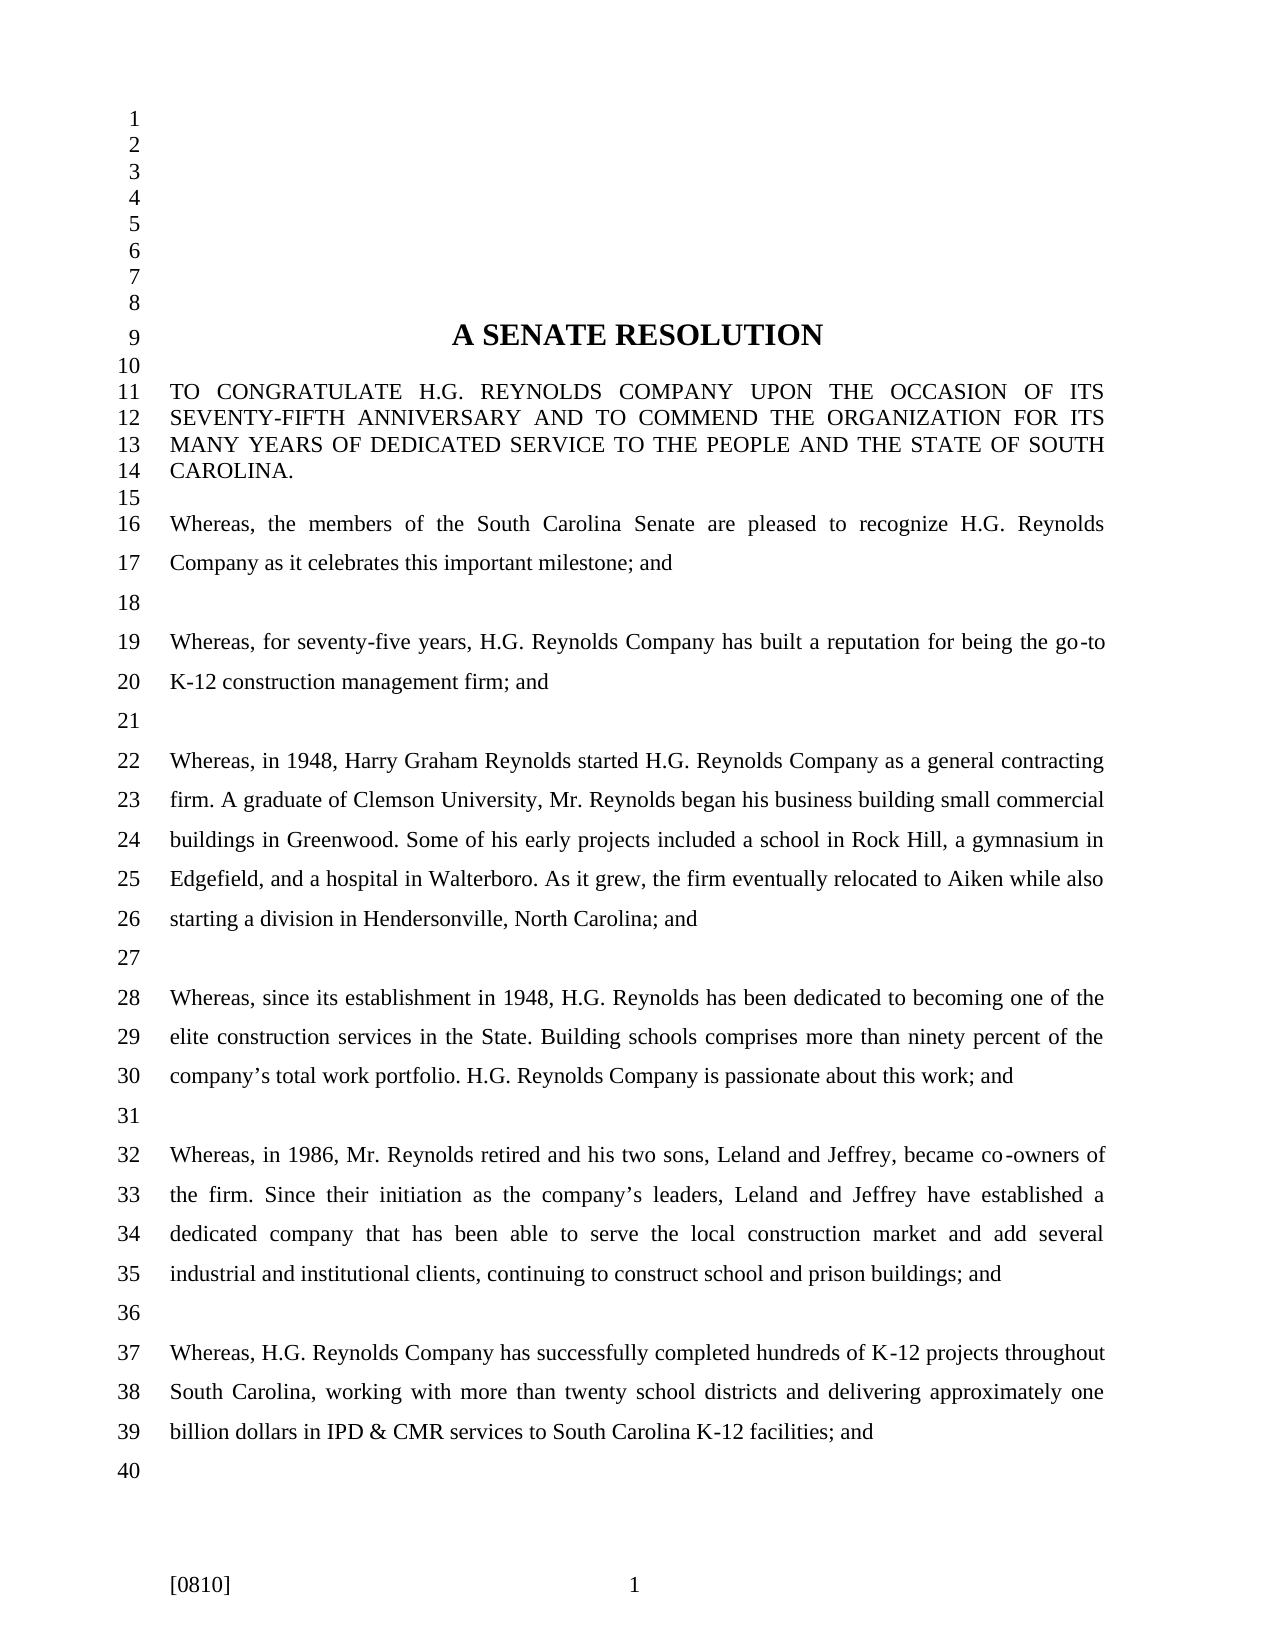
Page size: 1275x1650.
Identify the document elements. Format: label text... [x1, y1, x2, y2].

text Whereas, since its establishment in 1948, H.G. Reynolds has been dedicated to becoming one of the elite construction services in the State. Building schools comprises more than ninety percent of the company’s total work portfolio. H.G. Reynolds Company is passionate about this work; and [169, 984, 1106, 1089]
text Whereas, H.G. Reynolds Company has successfully completed hundreds of K‑12 projects throughout South Carolina, working with more than twenty school districts and delivering approximately one billion dollars in IPD & CMR services to South Carolina K‑12 facilities; and [169, 1339, 1106, 1444]
text Whereas, for seventy‑five years, H.G. Reynolds Company has built a reputation for being the go‑to K‑12 construction management firm; and [169, 628, 1106, 694]
text Whereas, the members of the South Carolina Senate are pleased to recognize H.G. Reynolds Company as it celebrates this important milestone; and [169, 510, 1106, 576]
text Whereas, in 1948, Harry Graham Reynolds started H.G. Reynolds Company as a general contracting firm. A graduate of Clemson University, Mr. Reynolds began his business building small commercial buildings in Greenwood. Some of his early projects included a school in Rock Hill, a gymnasium in Edgefield, and a hospital in Walterboro. As it grew, the firm eventually relocated to Aiken while also starting a division in Hendersonville, North Carolina; and [169, 747, 1106, 931]
text Whereas, in 1986, Mr. Reynolds retired and his two sons, Leland and Jeffrey, became co‑owners of the firm. Since their initiation as the company’s leaders, Leland and Jeffrey have established a dedicated company that has been able to serve the local construction market and add several industrial and institutional clients, continuing to construct school and prison buildings; and [169, 1142, 1106, 1286]
text A RESOLUTION [169, 316, 1106, 352]
